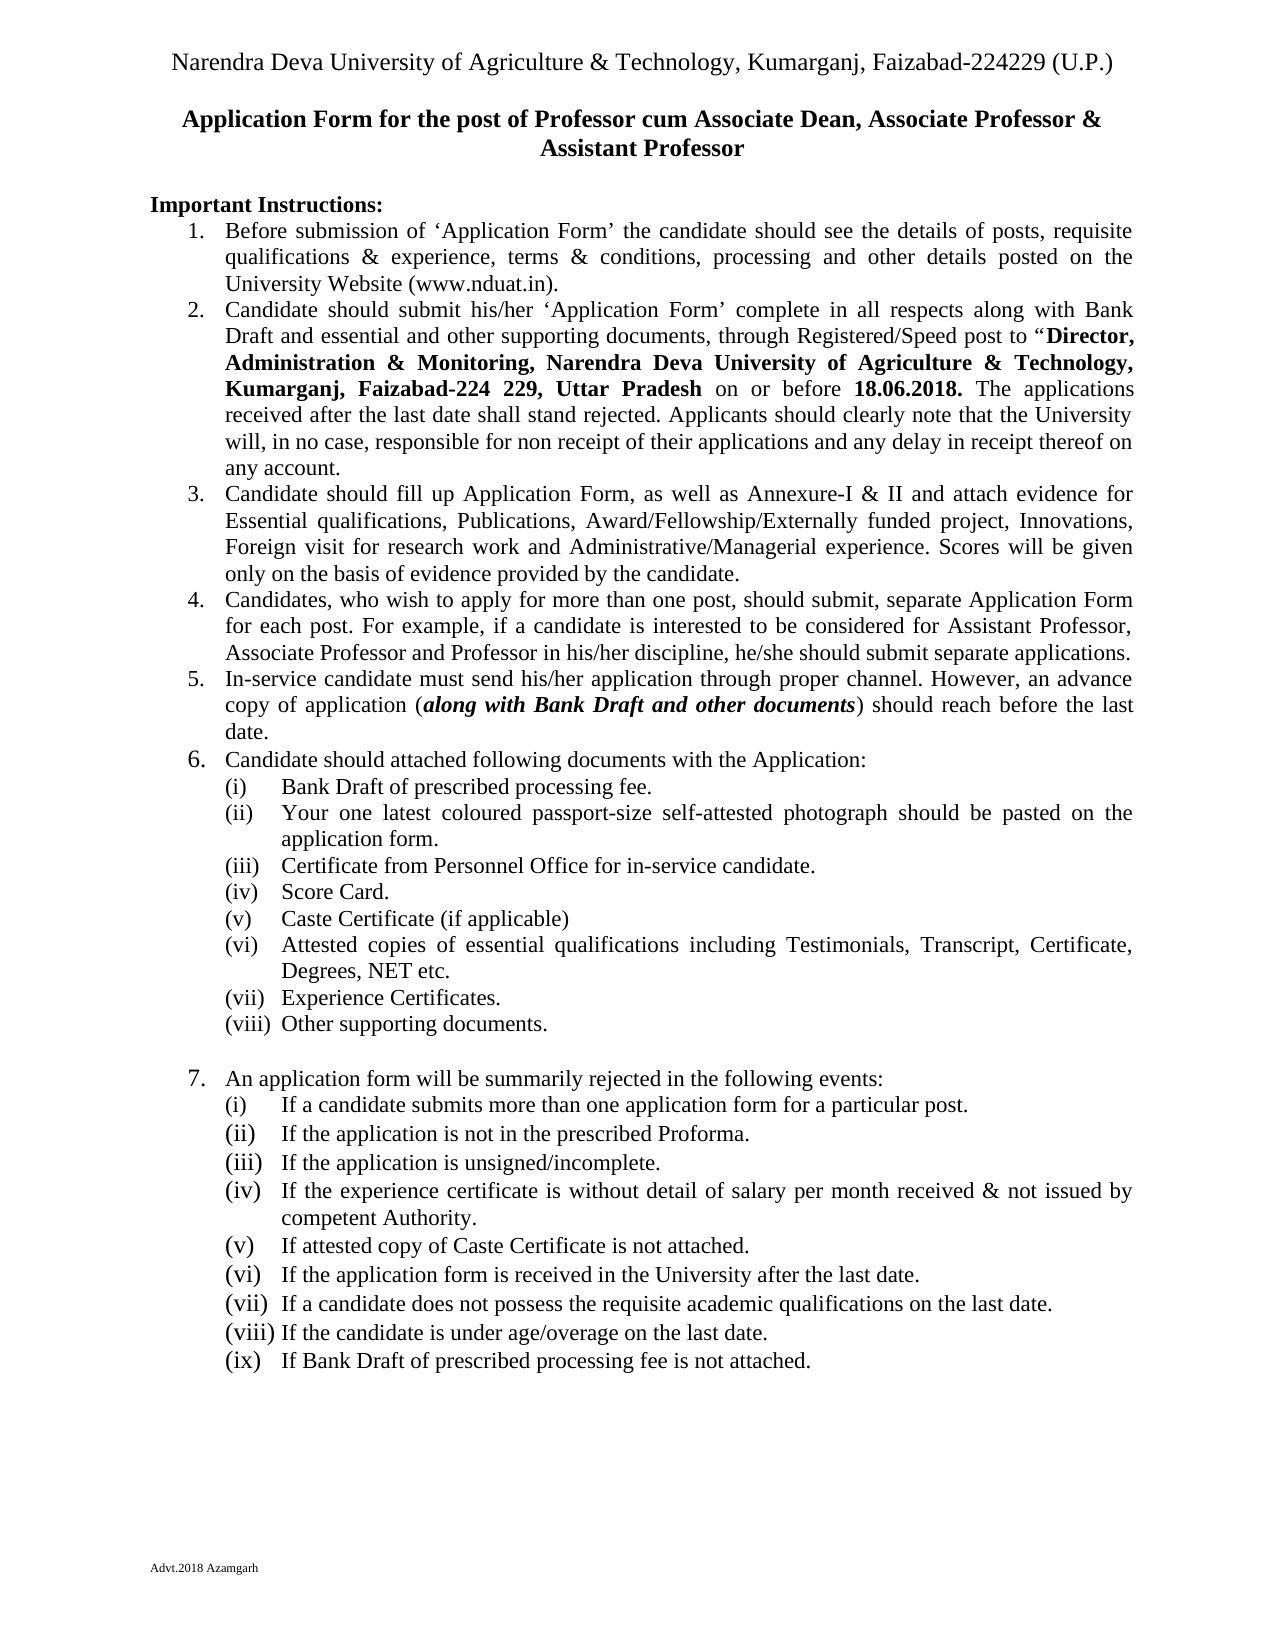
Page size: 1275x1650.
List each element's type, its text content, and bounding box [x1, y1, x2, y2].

list If the experience certificate is without detail of salary per month received & not issued by competent Authority. [225, 1175, 1134, 1230]
list If the application is not in the prescribed Proforma. [225, 1118, 1134, 1147]
list Your one latest coloured passport-size self-attested photograph should be pasted on the application form. [225, 799, 1134, 852]
text Important Instructions: [150, 191, 1134, 217]
list If a candidate does not possess the requisite academic qualifications on the last date. [225, 1288, 1134, 1317]
list Attested copies of essential qualifications including Testimonials, Transcript, Certificate, Degrees, NET etc. [225, 931, 1134, 984]
list If the application form is received in the University after the last date. [225, 1259, 1134, 1288]
list Other supporting documents. [225, 1010, 1134, 1036]
text of Agriculture & Technology, Kumarganj, Faizabad-224229 (U.P.) [150, 47, 1134, 76]
list Candidate should fill up Application Form, as well as Annexure-I & II and attach evidence for Essential qualifications, Publications, Award/Fellowship/Externally funded project, Innovations, Foreign visit for research work and Administrative/Managerial experience. Scores will be given only on the basis of evidence provided by the candidate. [187, 481, 1134, 586]
list If attested copy of Caste Certificate is not attached. [225, 1230, 1134, 1259]
list If a candidate submits more than one application form for a particular post. [225, 1091, 1134, 1118]
text Application Form for the post of Professor cum Associate Dean, Associate Professor & Assistant Professor [150, 104, 1134, 162]
list Bank Draft of prescribed processing fee. [225, 773, 1134, 799]
list Candidate should submit his/her ‘Application Form’ complete in all respects along with Bank Draft and essential and other supporting documents, through Registered/Speed post to “Director, Administration & Monitoring, Narendra Deva University of Agriculture & Technology, Kumarganj, Faizabad-224 229, Uttar Pradesh on or before 18.06.2018. The applications received after the last date shall stand rejected. Applicants should clearly note that the University will, in no case, responsible for non receipt of their applications and any delay in receipt thereof on any account. [187, 296, 1134, 481]
list If Bank Draft of prescribed processing fee is not attached. [225, 1345, 1134, 1374]
list Caste Certificate (if applicable) [225, 904, 1134, 931]
list Before submission of ‘Application Form’ the candidate should see the details of posts, requisite qualifications & experience, terms & conditions, processing and other details posted on the University Website (www.nduat.in). [187, 217, 1134, 296]
list Certificate from Personnel Office for in-service candidate. [225, 852, 1134, 878]
list Experience Certificates. [225, 984, 1134, 1010]
list Candidates, who wish to apply for more than one post, should submit, separate Application Form for each post. For example, if a candidate is interested to be considered for Assistant Professor, Associate Professor and Professor in his/her discipline, he/she should submit separate applications. [187, 586, 1134, 665]
list Candidate should attached following documents with the Application: [187, 744, 1134, 773]
list In-service candidate must send his/her application through proper channel. However, an advance copy of application (along with Bank Draft and other documents) should reach before the last date. [187, 665, 1134, 744]
list An application form will be summarily rejected in the following events: [187, 1063, 1134, 1091]
list Score Card. [225, 878, 1134, 904]
list If the application is unsigned/incomplete. [225, 1147, 1134, 1175]
list If the candidate is under age/overage on the last date. [225, 1317, 1134, 1345]
